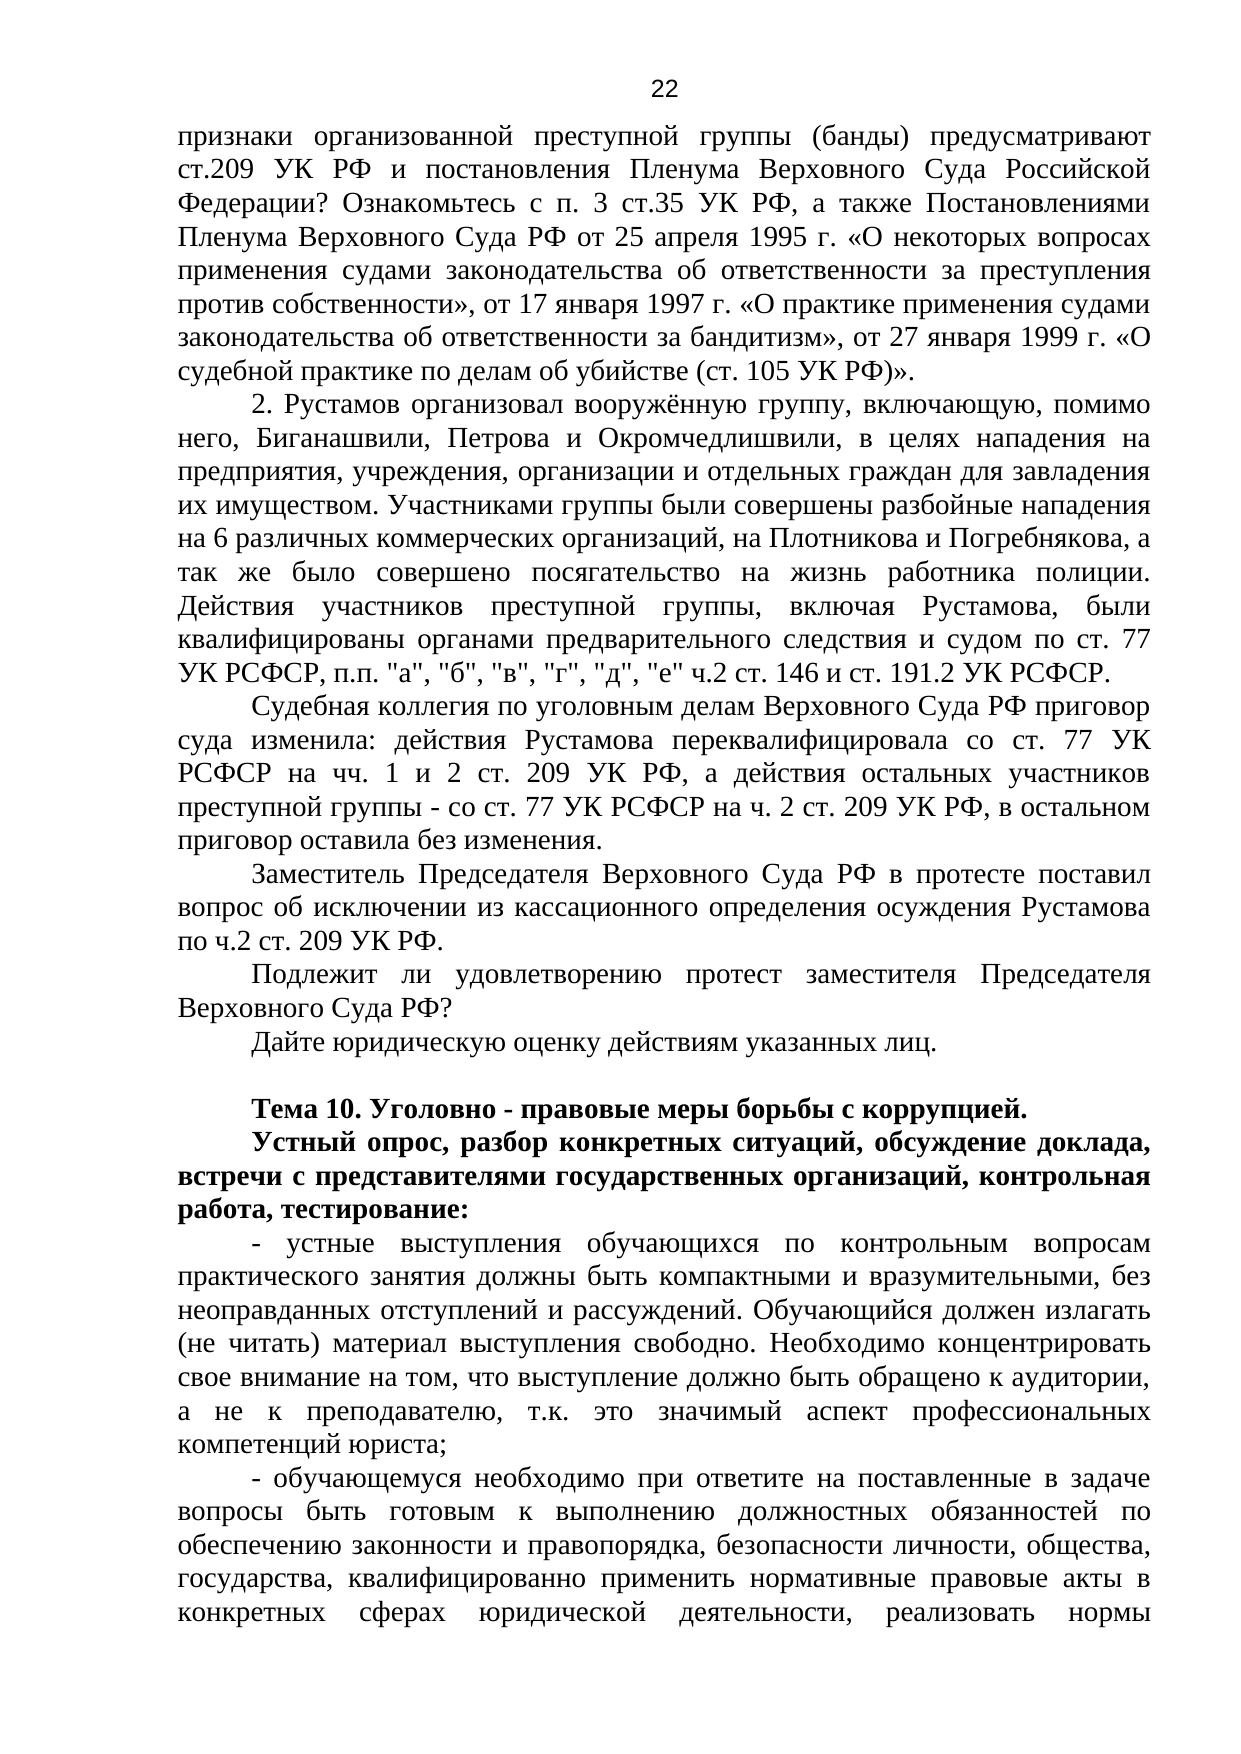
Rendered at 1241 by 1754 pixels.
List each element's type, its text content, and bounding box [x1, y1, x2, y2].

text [177, 1460, 1152, 1627]
text 2. Рустамов организовал вооружённую группу, включающую, помимо него, Биганашвили, Петрова и Окромчедлишвили, в целях нападения на предприятия, учреждения, организации и отдельных граждан для завладения их имуществом. Участниками группы были совершены разбойные нападения на 6 различных коммерческих организаций, на Плотникова и Погребнякова, а так же было совершено посягательство на жизнь работника полиции. Действия участников преступной группы, включая Рустамова, были квалифицированы органами предварительного следствия и судом по ст. 77 УК РСФСР, п.п. "а", "б", "в", "г", "д", "е" ч.2 ст. 146 и ст. 191.2 УК РСФСР. [177, 386, 1152, 688]
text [177, 118, 1152, 386]
text - устные выступления обучающихся по контрольным вопросам практического занятия должны быть компактными и вразумительными, без неоправданных отступлений и рассуждений. Обучающийся должен излагать (не читать) материал выступления свободно. Необходимо концентрировать свое внимание на том, что выступление должно быть обращено к аудитории, а не к преподавателю, т.к. это значимый аспект профессиональных компетенций юриста; [177, 1225, 1152, 1460]
text Заместитель Председателя Верховного Суда РФ в протесте поставил вопрос об исключении из кассационного определения осуждения Рустамова по ч.2 ст. 209 УК РФ. [177, 856, 1152, 957]
text Подлежит ли удовлетворению протест заместителя Председателя Верховного Суда РФ? [177, 957, 1152, 1024]
text Тема 10. Уголовно - правовые меры борьбы с коррупцией. [177, 1091, 1152, 1124]
text Дайте юридическую оценку действиям указанных лиц. [177, 1024, 1152, 1057]
text Судебная коллегия по уголовным делам Верховного Суда РФ приговор суда изменила: действия Рустамова переквалифицировала со ст. 77 УК РСФСР на чч. 1 и 2 ст. 209 УК РФ, а действия остальных участников преступной группы - со ст. 77 УК РСФСР на ч. 2 ст. 209 УК РФ, в остальном приговор оставила без изменения. [177, 688, 1152, 856]
text Устный опрос, разбор конкретных ситуаций, обсуждение доклада, встречи с представителями государственных организаций, контрольная работа, тестирование: [177, 1124, 1152, 1225]
